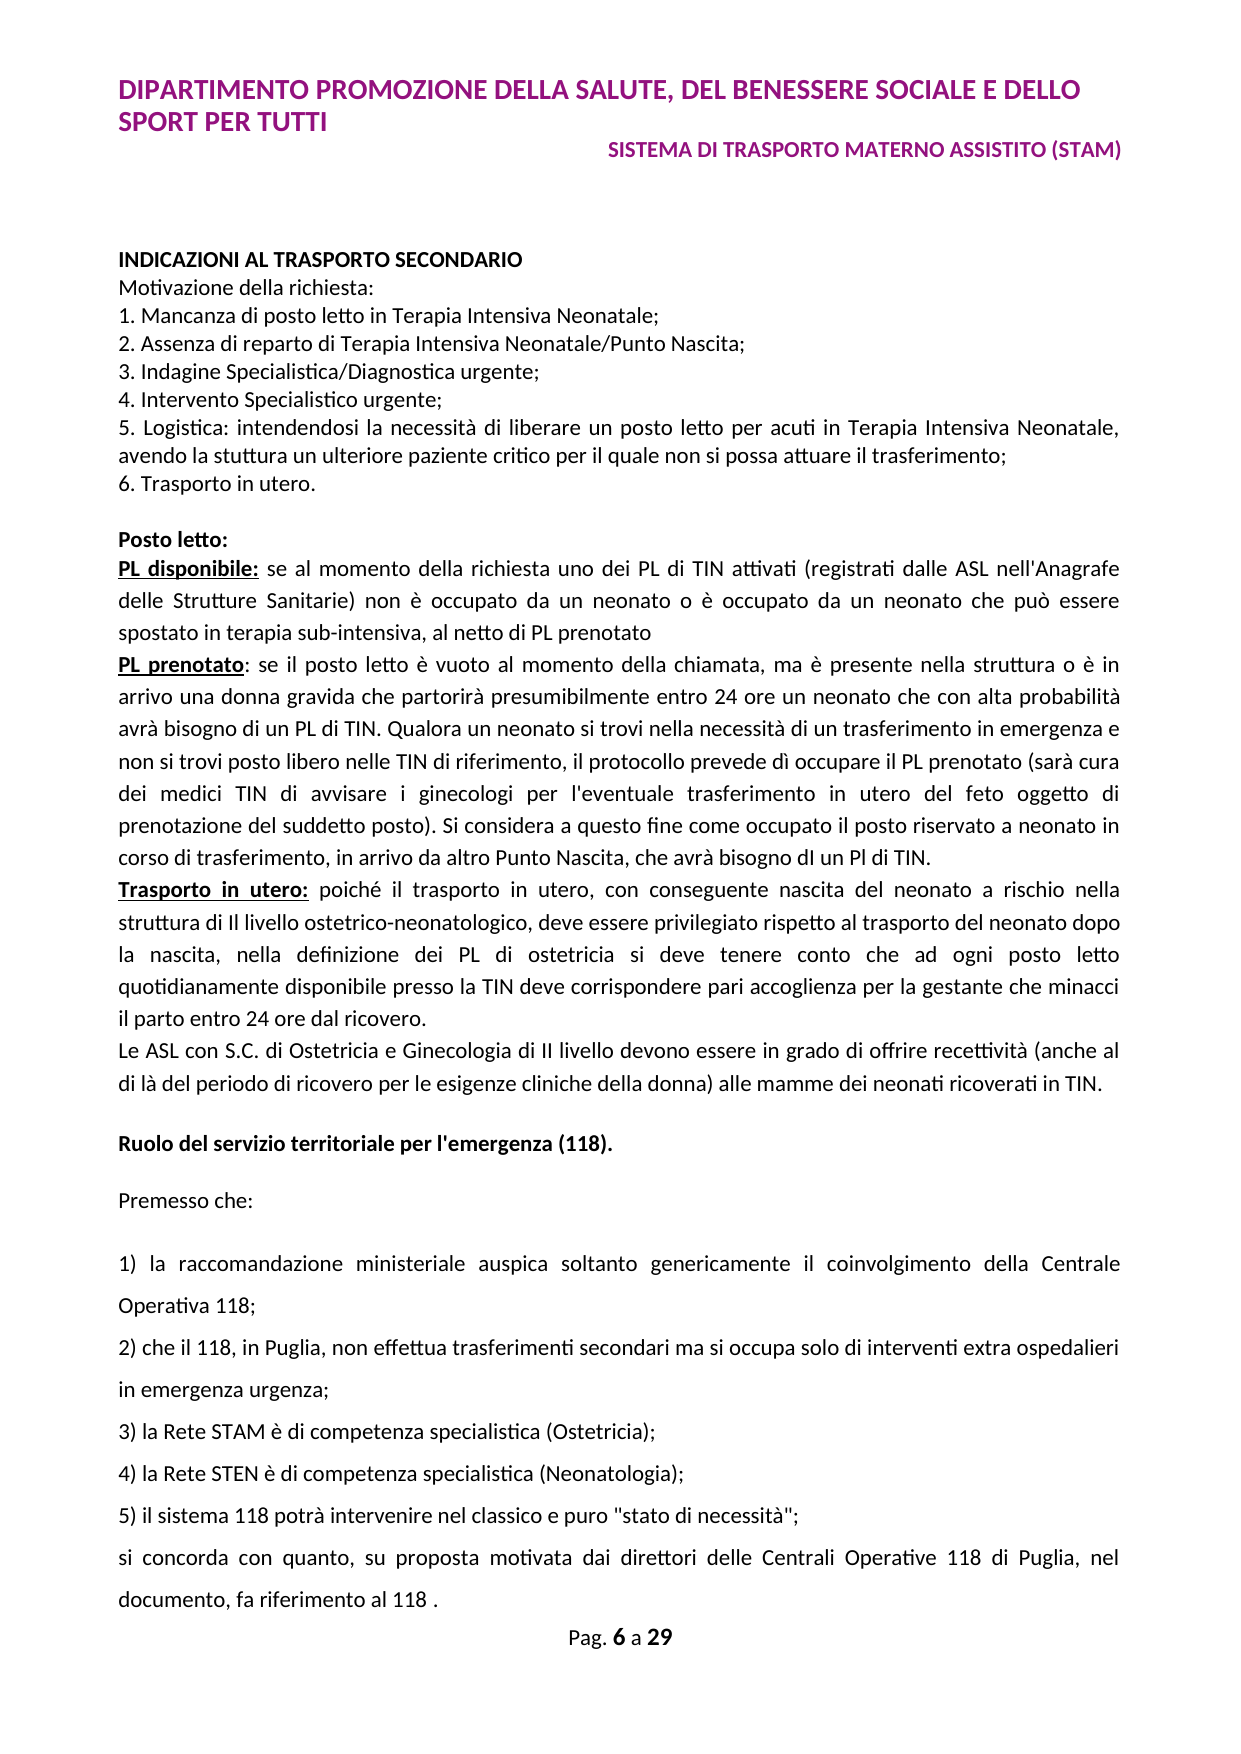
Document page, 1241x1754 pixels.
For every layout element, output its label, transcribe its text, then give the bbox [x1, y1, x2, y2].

text PL disponibile: se al momento della richiesta uno dei PL di TIN attivati (registrati dalle ASL nell'Anagrafe delle Strutture Sanitarie) non è occupato da un neonato o è occupato da un neonato che può essere spostato in terapia sub-intensiva, al netto di PL prenotato [118, 554, 1122, 646]
text Trasporto in utero: poiché il trasporto in utero, con conseguente nascita del neonato a rischio nella struttura di Il livello ostetrico-neonatologico, deve essere privilegiato rispetto al trasporto del neonato dopo la nascita, nella definizione dei PL di ostetricia si deve tenere conto che ad ogni posto letto quotidianamente disponibile presso la TIN deve corrispondere pari accoglienza per la gestante che minacci il parto entro 24 ore dal ricovero. [118, 876, 1122, 1032]
text 4. Intervento Specialistico urgente; [118, 386, 1122, 413]
text 4) la Rete STEN è di competenza specialistica (Neonatologia); [118, 1459, 1122, 1487]
text 3. Indagine Specialistica/Diagnostica urgente; [118, 357, 1122, 386]
text Premesso che: [118, 1186, 1122, 1214]
text INDICAZIONI AL TRASPORTO SECONDARIO [118, 245, 1122, 273]
text 2) che il 118, in Puglia, non effettua trasferimenti secondari ma si occupa solo di interventi extra ospedalieri in emergenza urgenza; [118, 1333, 1122, 1403]
text 3) la Rete STAM è di competenza specialistica (Ostetricia); [118, 1417, 1122, 1445]
text Motivazione della richiesta: [118, 273, 1122, 301]
text Posto letto: [118, 526, 1122, 554]
text 6. Trasporto in utero. [118, 469, 1122, 498]
text PL prenotato: se il posto letto è vuoto al momento della chiamata, ma è presente nella struttura o è in arrivo una donna gravida che partorirà presumibilmente entro 24 ore un neonato che con alta probabilità avrà bisogno di un PL di TIN. Qualora un neonato si trovi nella necessità di un trasferimento in emergenza e non si trovi posto libero nelle TIN di riferimento, il protocollo prevede dì occupare il PL prenotato (sarà cura dei medici TIN di avvisare i ginecologi per l'eventuale trasferimento in utero del feto oggetto di prenotazione del suddetto posto). Si considera a questo fine come occupato il posto riservato a neonato in corso di trasferimento, in arrivo da altro Punto Nascita, che avrà bisogno dI un Pl di TIN. [118, 650, 1122, 871]
text 2. Assenza di reparto di Terapia Intensiva Neonatale/Punto Nascita; [118, 329, 1122, 357]
text 5) il sistema 118 potrà intervenire nel classico e puro "stato di necessità"; [118, 1501, 1122, 1529]
text 1) la raccomandazione ministeriale auspica soltanto genericamente il coinvolgimento della Centrale Operativa 118; [118, 1249, 1122, 1319]
text si concorda con quanto, su proposta motivata dai direttori delle Centrali Operative 118 di Puglia, nel documento, fa riferimento al 118 . [118, 1543, 1122, 1613]
text 1. Mancanza di posto letto in Terapia Intensiva Neonatale; [118, 301, 1122, 329]
text Le ASL con S.C. di Ostetricia e Ginecologia di II livello devono essere in grado di offrire recettività (anche al di là del periodo di ricovero per le esigenze cliniche della donna) alle mamme dei neonati ricoverati in TIN. [118, 1036, 1122, 1097]
text 5. Logistica: intendendosi la necessità di liberare un posto letto per acuti in Terapia Intensiva Neonatale, avendo la stuttura un ulteriore paziente critico per il quale non si possa attuare il trasferimento; [118, 413, 1122, 469]
text Ruolo del servizio territoriale per l'emergenza (118). [118, 1129, 1122, 1157]
